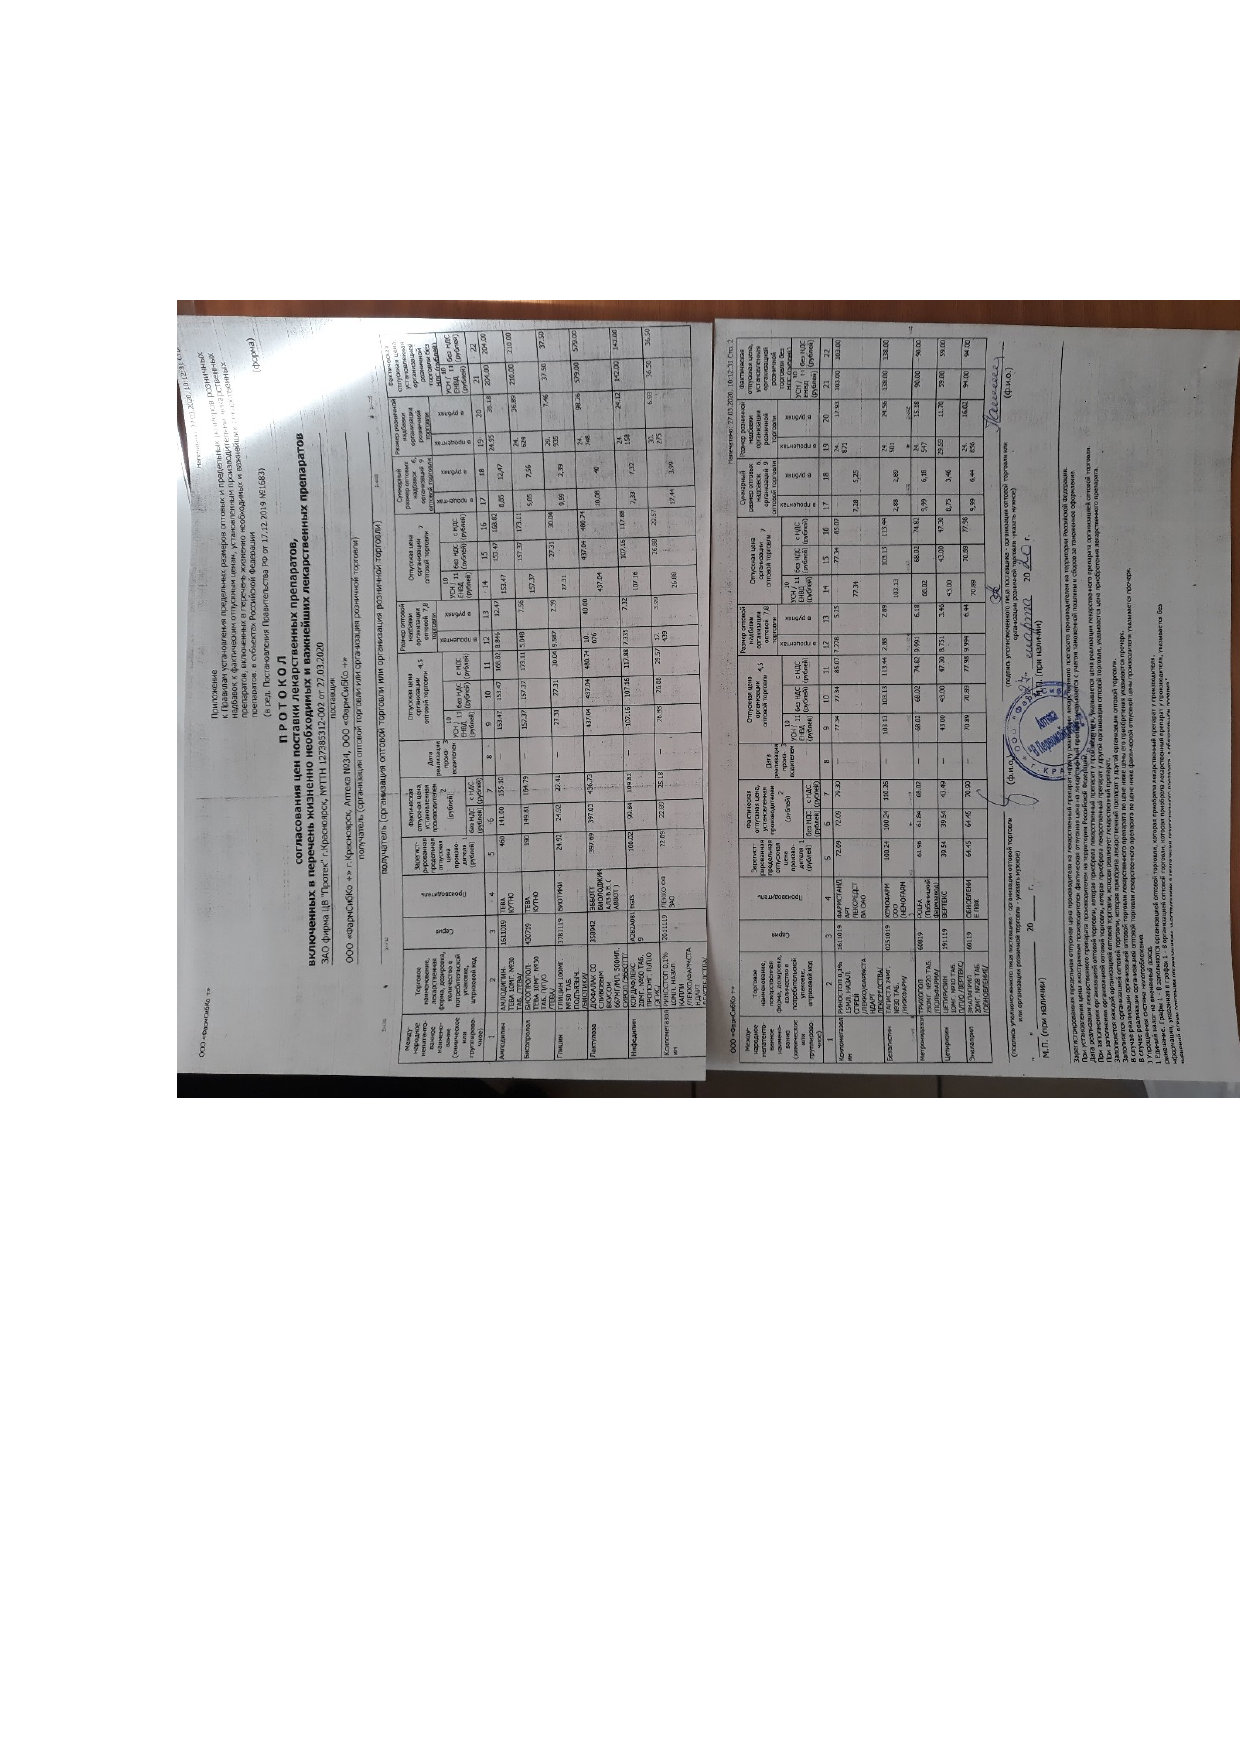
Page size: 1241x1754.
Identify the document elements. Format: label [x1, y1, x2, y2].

picture [177, 300, 1240, 1098]
